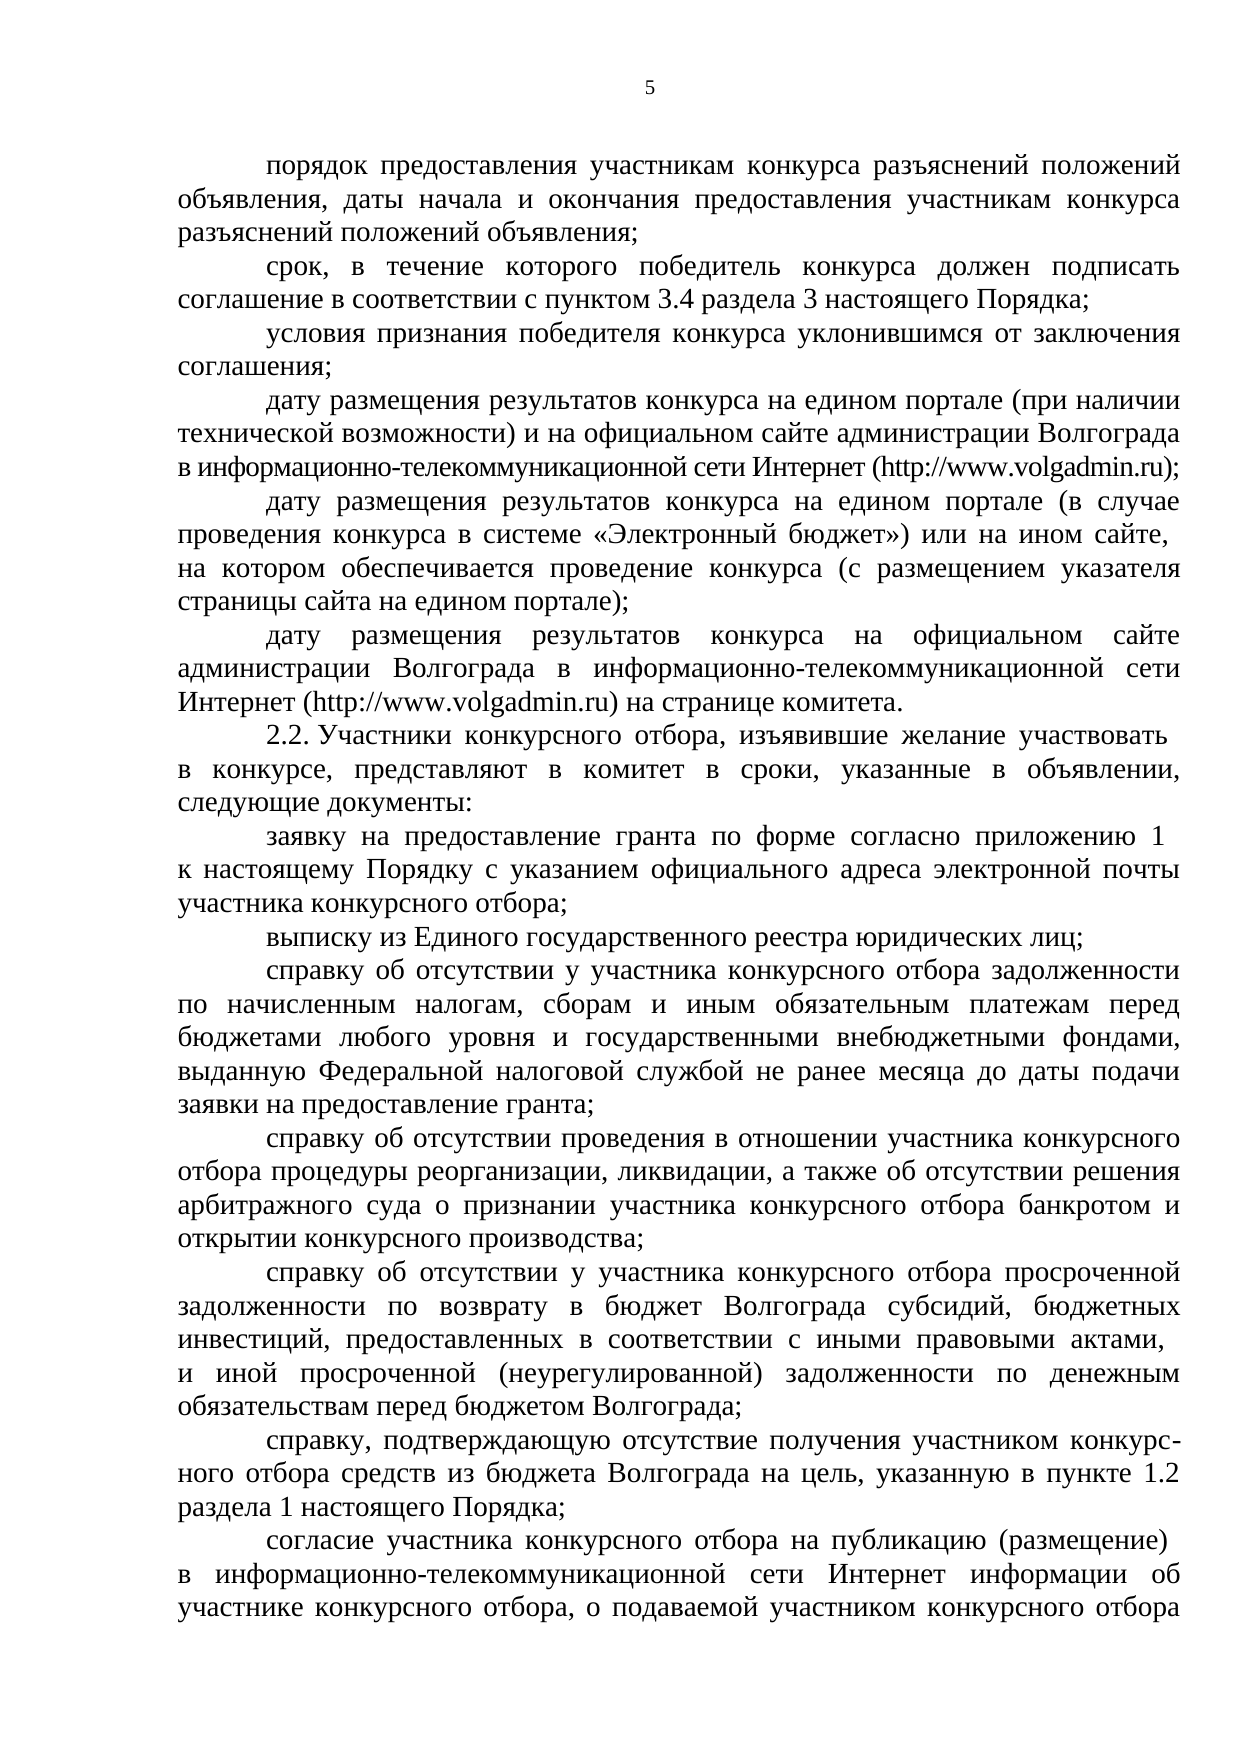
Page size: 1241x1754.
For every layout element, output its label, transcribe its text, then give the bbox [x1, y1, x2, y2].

text справку об отсутствии проведения в отношении участника конкурсного отбора процедуры реорганизации, ликвидации, а также об отсутствии решения арбитражного суда о признании участника конкурсного отбора банкротом и открытии конкурсного производства; [177, 1120, 1181, 1254]
text справку об отсутствии у участника конкурсного отбора просроченной задолженности по возврату в бюджет Волгограда субсидий, бюджетных инвестиций, предоставленных в соответствии с иными правовыми актами, и иной просроченной (неурегулированной) задолженности по денежным обязательствам перед бюджетом Волгограда; [177, 1254, 1181, 1422]
text порядок предоставления участникам конкурса разъяснений положений объявления, даты начала и окончания предоставления участникам конкурса разъяснений положений объявления; [177, 147, 1181, 248]
text 2.2. Участники конкурсного отбора, изъявившие желание участвовать в конкурсе, представляют в комитет в сроки, указанные в объявлении, следующие документы: [177, 717, 1181, 818]
text заявку на предоставление гранта по форме согласно приложению 1 к настоящему Порядку с указанием официального адреса электронной почты участника конкурсного отбора; [177, 818, 1181, 919]
text срок, в течение которого победитель конкурса должен подписать соглашение в соответствии с пунктом 3.4 раздела 3 настоящего Порядка; [177, 248, 1181, 315]
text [177, 1522, 1181, 1623]
text дату размещения результатов конкурса на официальном сайте администрации Волгограда в информационно-телекоммуникационной сети Интернет (http://www.volgadmin.ru) на странице комитета. [177, 617, 1181, 717]
text условия признания победителя конкурса уклонившимся от заключения соглашения; [177, 315, 1181, 382]
text выписку из Единого государственного реестра юридических лиц; [177, 919, 1181, 952]
text справку об отсутствии у участника конкурсного отбора задолженности по начисленным налогам, сборам и иным обязательным платежам перед бюджетами любого уровня и государственными внебюджетными фондами, выданную Федеральной налоговой службой не ранее месяца до даты подачи заявки на предоставление гранта; [177, 952, 1181, 1120]
text справку, подтверждающую отсутствие получения участником конкурсного отбора средств из бюджета Волгограда на цель, указанную в пункте 1.2 раздела 1 настоящего Порядка; [177, 1422, 1181, 1522]
text дату размещения результатов конкурса на едином портале (в случае проведения конкурса в системе «Электронный бюджет») или на ином сайте, на котором обеспечивается проведение конкурса (с размещением указателя страницы сайта на едином портале); [177, 483, 1181, 617]
text дату размещения результатов конкурса на едином портале (при наличии технической возможности) и на официальном сайте администрации Волгограда в информационно-телекоммуникационной сети Интернет (http://www.volgadmin.ru); [177, 382, 1181, 483]
